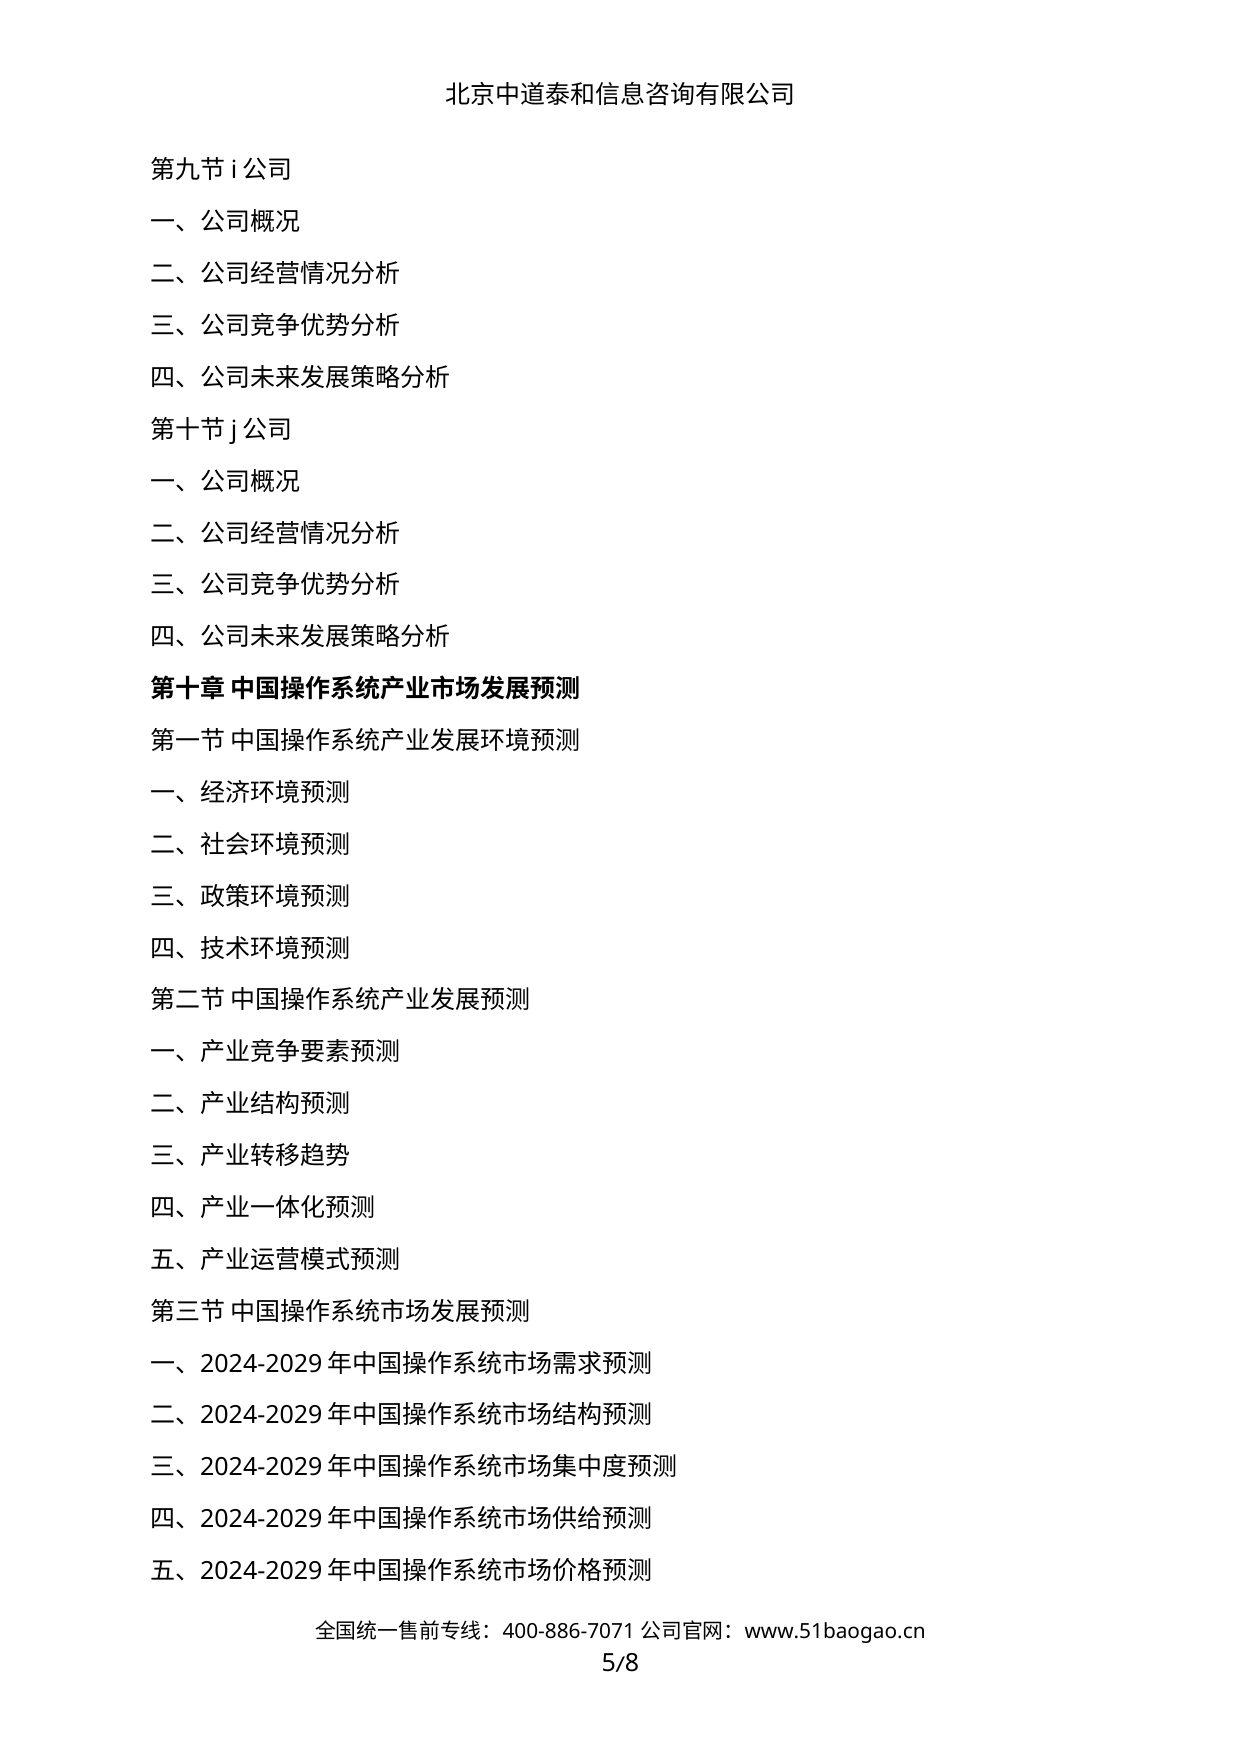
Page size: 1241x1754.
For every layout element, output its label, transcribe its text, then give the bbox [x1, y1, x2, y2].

text 第一节 中国操作系统产业发展环境预测 [150, 721, 1090, 757]
text 四、技术环境预测 [150, 928, 1090, 964]
text 一、2024-2029年中国操作系统市场需求预测 [150, 1343, 1090, 1379]
text 三、公司竞争优势分析 [150, 306, 1090, 342]
text 第二节 中国操作系统产业发展预测 [150, 980, 1090, 1016]
text 五、2024-2029年中国操作系统市场价格预测 [150, 1551, 1090, 1587]
text 五、产业运营模式预测 [150, 1239, 1090, 1276]
text 一、经济环境预测 [150, 772, 1090, 809]
text 一、公司概况 [150, 461, 1090, 497]
text 第十章 中国操作系统产业市场发展预测 [150, 669, 1090, 705]
text 第三节 中国操作系统市场发展预测 [150, 1291, 1090, 1327]
text 四、产业一体化预测 [150, 1187, 1090, 1224]
text 二、2024-2029年中国操作系统市场结构预测 [150, 1395, 1090, 1431]
text 二、公司经营情况分析 [150, 254, 1090, 290]
text 一、产业竞争要素预测 [150, 1032, 1090, 1068]
text 三、政策环境预测 [150, 876, 1090, 912]
text 四、公司未来发展策略分析 [150, 357, 1090, 394]
text 四、2024-2029年中国操作系统市场供给预测 [150, 1499, 1090, 1535]
text 一、公司概况 [150, 202, 1090, 238]
text 二、产业结构预测 [150, 1084, 1090, 1120]
text 二、公司经营情况分析 [150, 513, 1090, 549]
text 第九节 i公司 [150, 150, 1090, 186]
text 三、产业转移趋势 [150, 1136, 1090, 1172]
text 二、社会环境预测 [150, 824, 1090, 861]
text 三、2024-2029年中国操作系统市场集中度预测 [150, 1447, 1090, 1483]
text 四、公司未来发展策略分析 [150, 617, 1090, 653]
text 三、公司竞争优势分析 [150, 565, 1090, 601]
text 第十节 j公司 [150, 409, 1090, 446]
